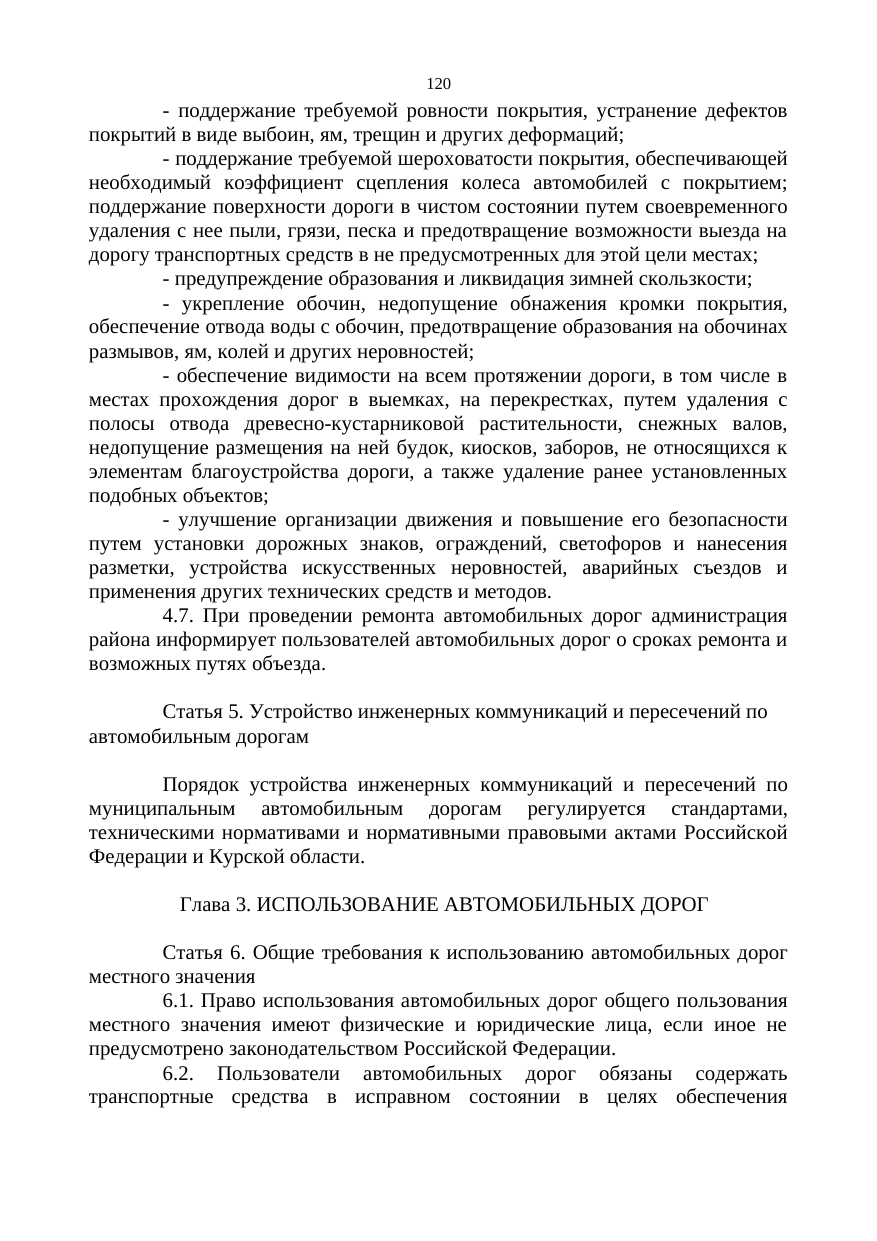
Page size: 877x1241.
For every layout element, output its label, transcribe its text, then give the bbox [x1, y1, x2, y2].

text Статья 5. Устройство инженерных коммуникаций и пересечений по автомобильным дорогам [89, 699, 788, 748]
text - обеспечение видимости на всем протяжении дороги, в том числе в местах прохождения дорог в выемках, на перекрестках, путем удаления с полосы отвода древесно-кустарниковой растительности, снежных валов, недопущение размещения на ней будок, киосков, заборов, не относящихся к элементам благоустройства дороги, а также удаление ранее установленных подобных объектов; [89, 363, 788, 507]
text - поддержание требуемой ровности покрытия, устранение дефектов покрытий в виде выбоин, ям, трещин и других деформаций; [89, 98, 788, 146]
text 6.1. Право использования автомобильных дорог общего пользования местного значения имеют физические и юридические лица, если иное не предусмотрено законодательством Российской Федерации. [89, 988, 788, 1060]
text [89, 1060, 788, 1108]
text - предупреждение образования и ликвидация зимней скользкости; [89, 266, 788, 290]
text Глава 3. ИСПОЛЬЗОВАНИЕ АВТОМОБИЛЬНЫХ ДОРОГ [89, 892, 788, 916]
text 4.7. При проведении ремонта автомобильных дорог администрация района информирует пользователей автомобильных дорог о сроках ремонта и возможных путях объезда. [89, 603, 788, 675]
text - поддержание требуемой шероховатости покрытия, обеспечивающей необходимый коэффициент сцепления колеса автомобилей с покрытием; поддержание поверхности дороги в чистом состоянии путем своевременного удаления с нее пыли, грязи, песка и предотвращение возможности выезда на дорогу транспортных средств в не предусмотренных для этой цели местах; [89, 146, 788, 266]
text Порядок устройства инженерных коммуникаций и пересечений по муниципальным автомобильным дорогам регулируется стандартами, техническими нормативами и нормативными правовыми актами Российской Федерации и Курской области. [89, 772, 788, 868]
text - улучшение организации движения и повышение его безопасности путем установки дорожных знаков, ограждений, светофоров и нанесения разметки, устройства искусственных неровностей, аварийных съездов и применения других технических средств и методов. [89, 507, 788, 603]
text Статья 6. Общие требования к использованию автомобильных дорог местного значения [89, 940, 788, 988]
text - укрепление обочин, недопущение обнажения кромки покрытия, обеспечение отвода воды с обочин, предотвращение образования на обочинах размывов, ям, колей и других неровностей; [89, 290, 788, 363]
